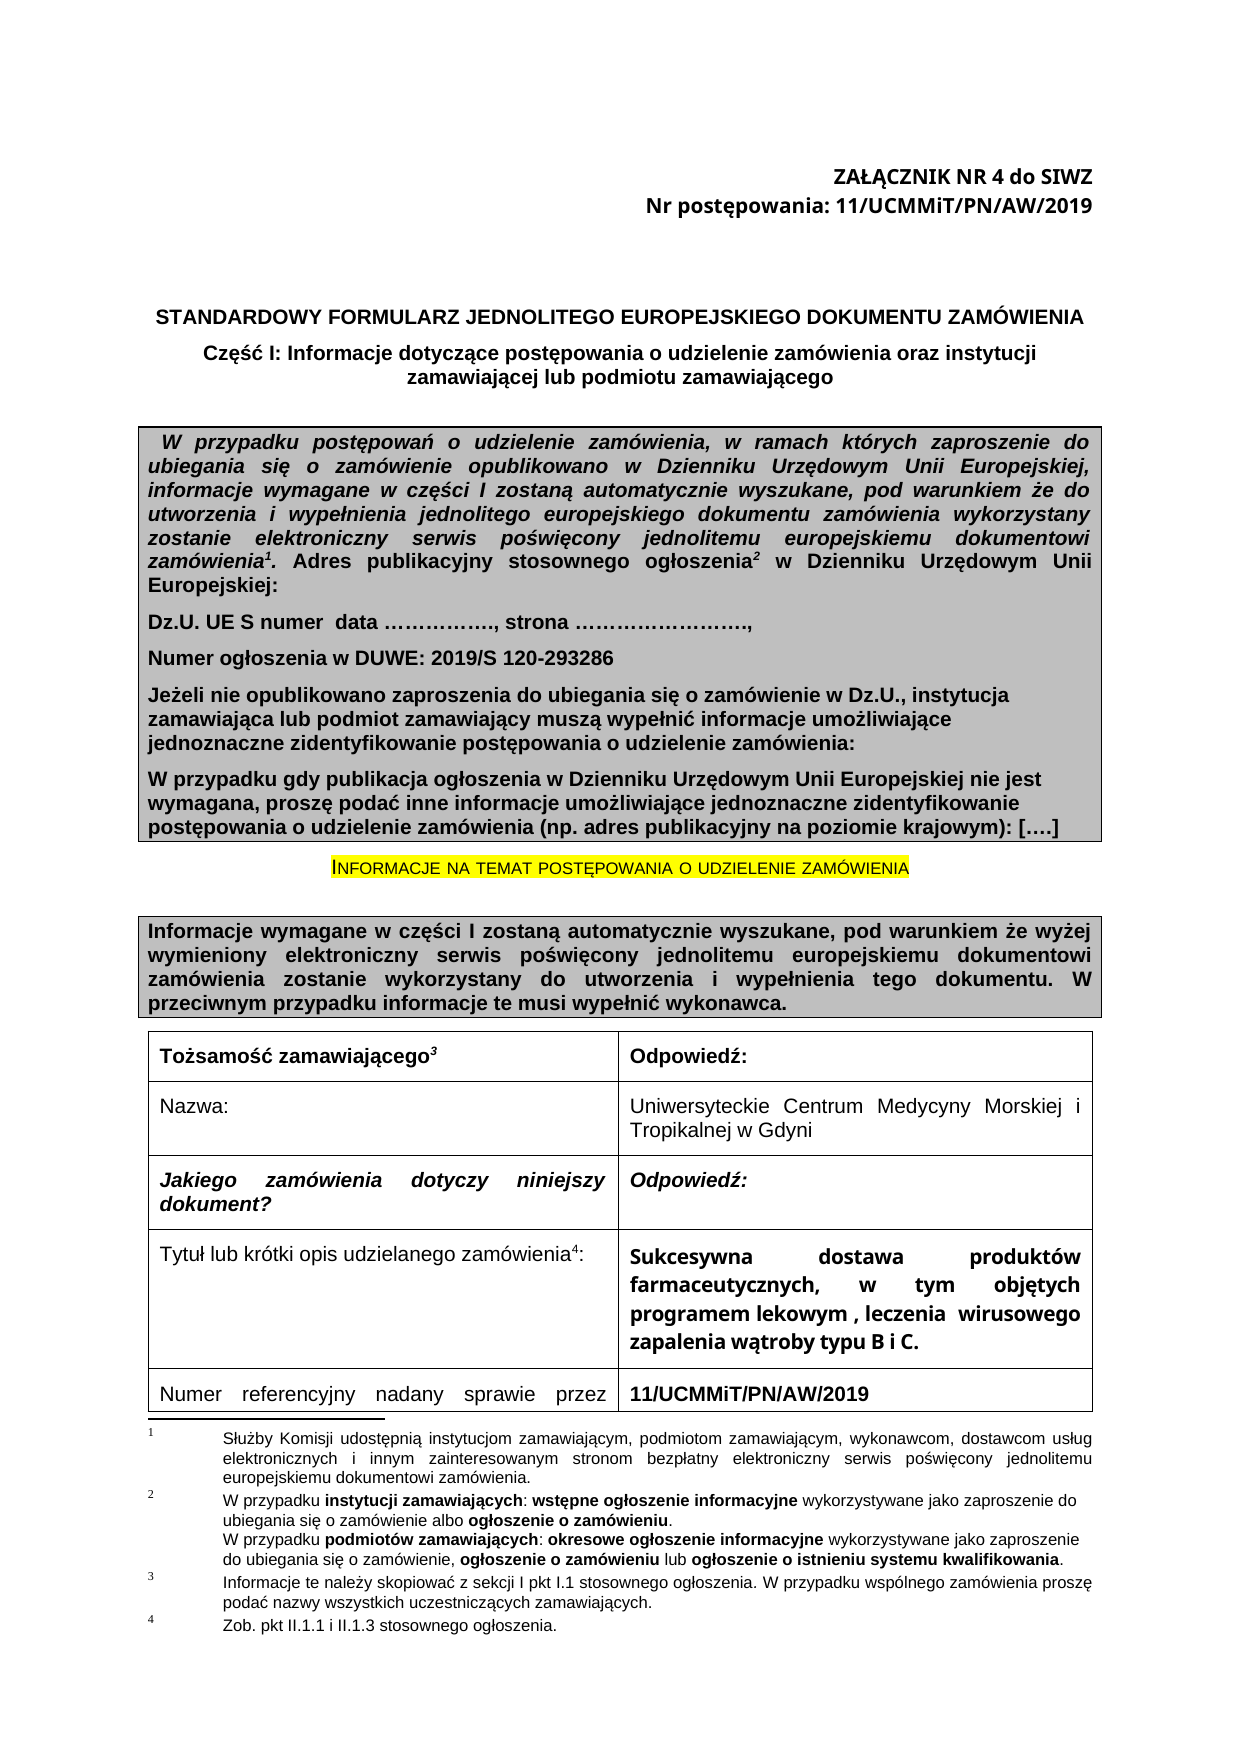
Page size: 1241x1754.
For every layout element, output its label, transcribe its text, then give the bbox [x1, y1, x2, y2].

text W przypadku gdy publikacja ogłoszenia w Dzienniku Urzędowym Unii Europejskiej nie jest wymagana, proszę podać inne informacje umożliwiające jednoznaczne zidentyfikowanie postępowania o udzielenie zamówienia (np. adres publikacyjny na poziomie krajowym): [….] [139, 764, 1101, 841]
table_cell Uniwersyteckie Centrum Medycyny Morskiej i Tropikalnej w Gdyni [619, 1082, 1092, 1154]
table_cell Nazwa: [149, 1082, 618, 1154]
text Nr postępowania: 11/UCMMiT/PN/AW/2019 [148, 191, 1093, 219]
table_cell Odpowiedź: [619, 1156, 1092, 1228]
table_cell Tytuł lub krótki opis udzielanego zamówienia: [149, 1230, 618, 1368]
title Część I: Informacje dotyczące postępowania o udzielenie zamówienia oraz instytucji zamawiającej lub podmiotu zamawiającego [148, 341, 1093, 389]
text Dz.U. UE S numer data ……………., strona ……………………., [139, 607, 1101, 634]
table_cell Sukcesywna dostawa produktów farmaceutycznych, w tym objętych programem lekowym , leczenia wirusowego zapalenia wątroby typu B i C. [619, 1230, 1092, 1368]
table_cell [149, 1369, 618, 1411]
text Informacje wymagane w części I zostaną automatycznie wyszukane, pod warunkiem że wyżej wymieniony elektroniczny serwis poświęcony jednolitemu europejskiemu dokumentowi zamówienia zostanie wykorzystany do utworzenia i wypełnienia tego dokumentu. W przeciwnym przypadku informacje te musi wypełnić wykonawca. [139, 917, 1101, 1017]
text ZAŁĄCZNIK NR 4 do SIWZ [148, 162, 1093, 191]
text Jeżeli nie opublikowano zaproszenia do ubiegania się o zamówienie w Dz.U., instytucja zamawiająca lub podmiot zamawiający muszą wypełnić informacje umożliwiające jednoznaczne zidentyfikowanie postępowania o udzielenie zamówienia: [139, 679, 1101, 754]
table_header Odpowiedź: [619, 1032, 1092, 1081]
text Standardowy formularz jednolitego europejskiego dokumentu zamówienia [148, 304, 1093, 328]
text W przypadku postępowań o udzielenie zamówienia, w ramach których zaproszenie do ubiegania się o zamówienie opublikowano w Dzienniku Urzędowym Unii Europejskiej, informacje wymagane w części I zostaną automatycznie wyszukane, pod warunkiem że do utworzenia i wypełnienia jednolitego europejskiego dokumentu zamówienia wykorzystany zostanie elektroniczny serwis poświęcony jednolitemu europejskiemu dokumentowi zamówienia. Adres publikacyjny stosownego ogłoszenia w Dzienniku Urzędowym Unii Europejskiej: [139, 428, 1101, 597]
title Informacje na temat postępowania o udzielenie zamówienia [148, 854, 1093, 878]
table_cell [619, 1369, 1092, 1411]
table_cell Jakiego zamówienia dotyczy niniejszy dokument? [149, 1156, 618, 1228]
text Numer ogłoszenia w DUWE: 2019/S 120-293286 [139, 643, 1101, 670]
table_header Tożsamość zamawiającego [149, 1032, 618, 1081]
